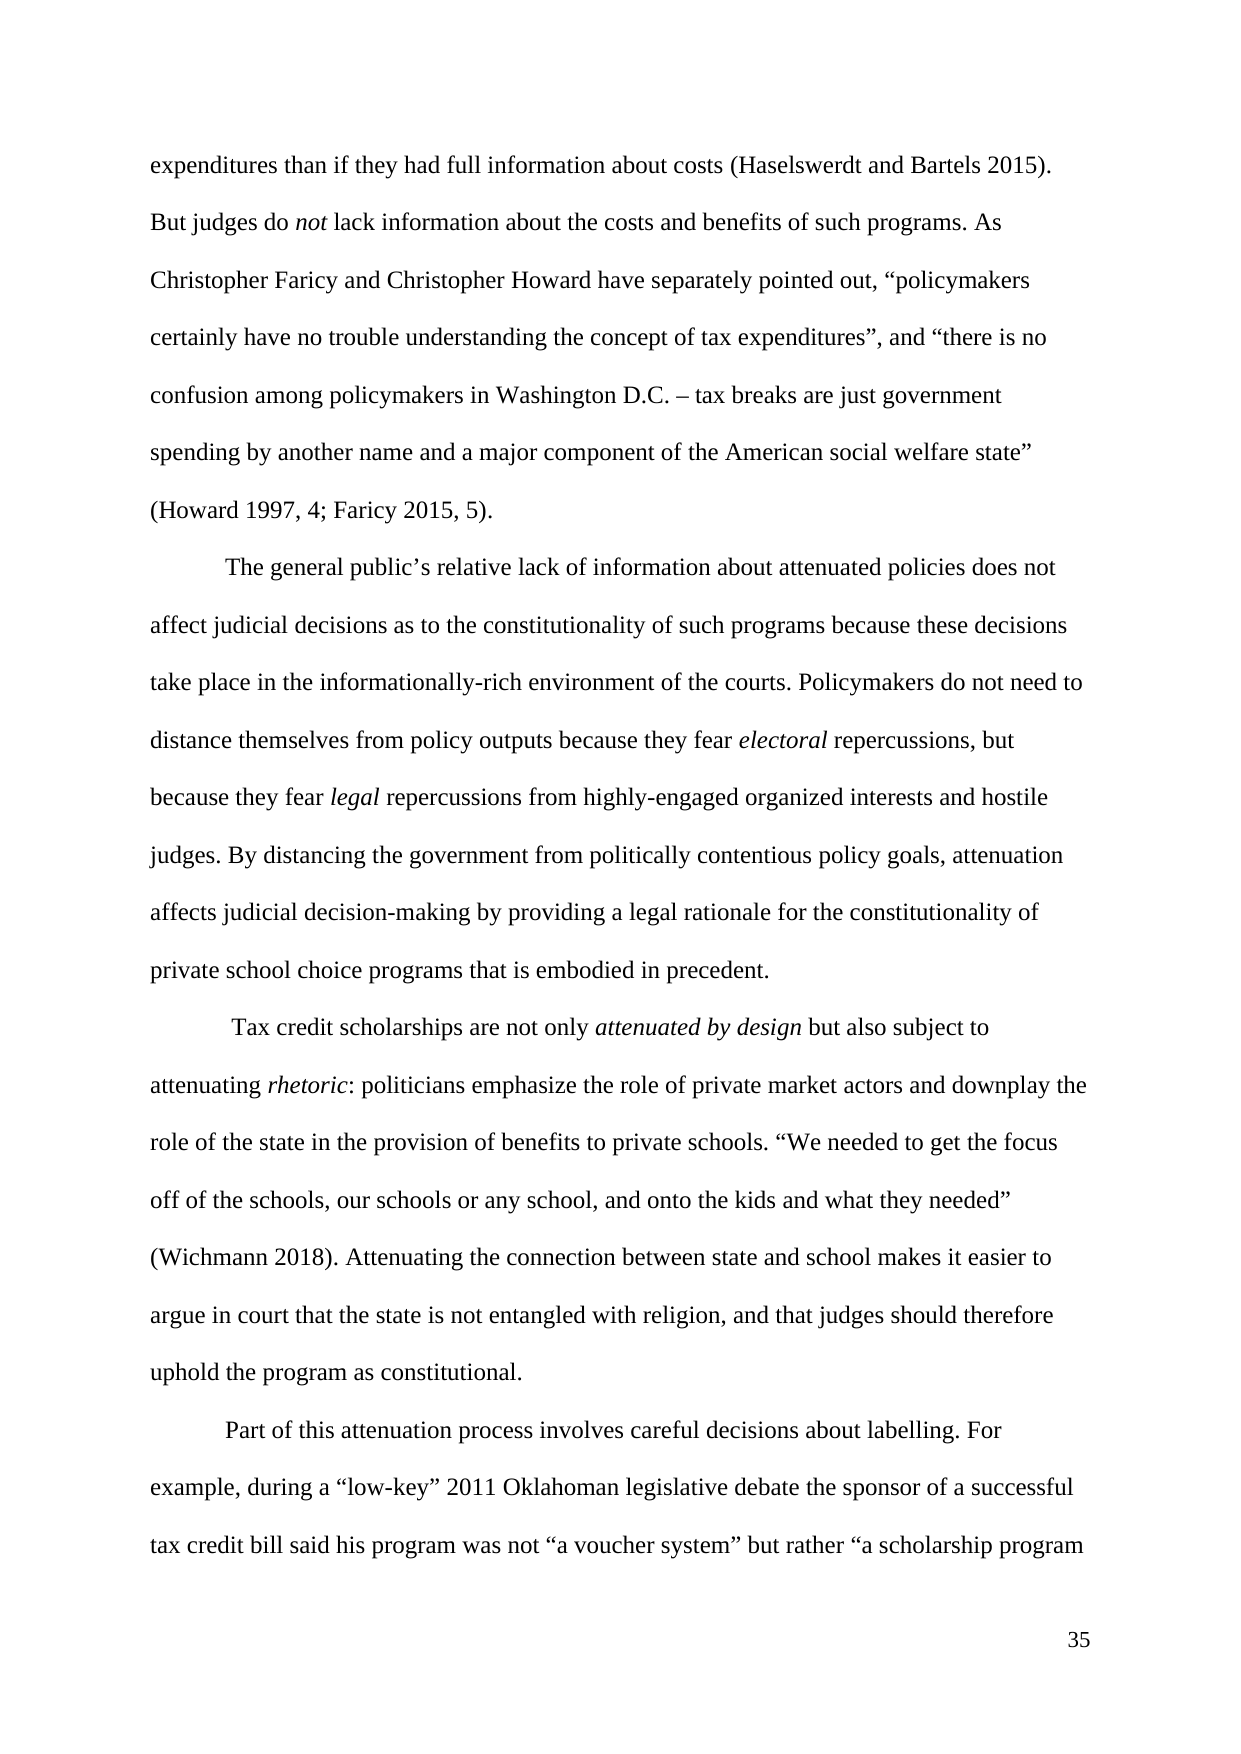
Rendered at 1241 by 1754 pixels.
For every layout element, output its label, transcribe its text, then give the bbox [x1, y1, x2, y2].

text The general public’s relative lack of information about attenuated policies does not affect judicial decisions as to the constitutionality of such programs because these decisions take place in the informationally-rich environment of the courts. Policymakers do not need to distance themselves from policy outputs because they fear electoral repercussions, but because they fear legal repercussions from highly-engaged organized interests and hostile judges. By distancing the government from politically contentious policy goals, attenuation affects judicial decision-making by providing a legal rationale for the constitutionality of private school choice programs that is embodied in precedent. [150, 552, 1090, 984]
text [150, 1415, 1090, 1559]
text Tax credit scholarships are not only attenuated by design but also subject to attenuating rhetoric: politicians emphasize the role of private market actors and downplay the role of the state in the provision of benefits to private schools. “We needed to get the focus off of the schools, our schools or any school, and onto the kids and what they needed” (Wichmann 2018). Attenuating the connection between state and school makes it easier to argue in court that the state is not entangled with religion, and that judges should therefore uphold the program as constitutional. [150, 1012, 1090, 1386]
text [150, 150, 1090, 524]
